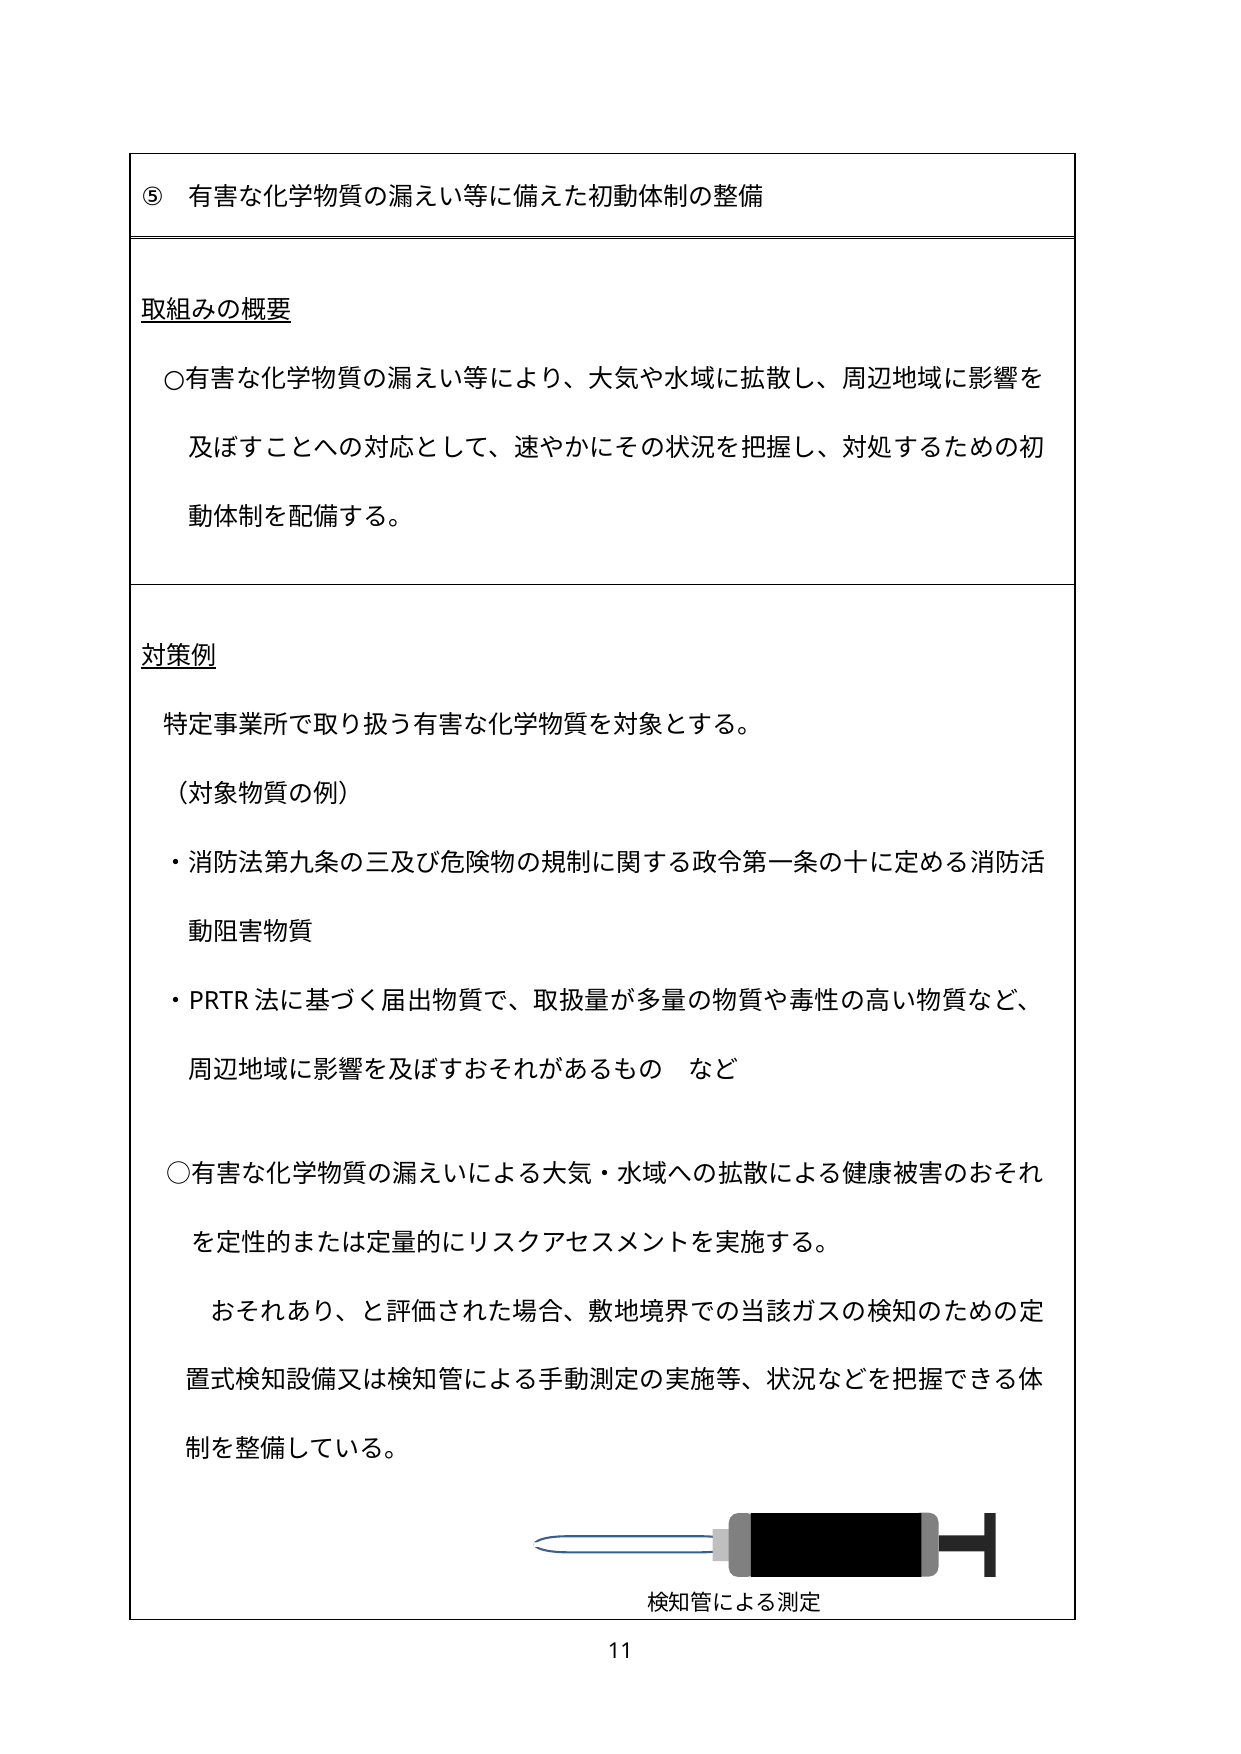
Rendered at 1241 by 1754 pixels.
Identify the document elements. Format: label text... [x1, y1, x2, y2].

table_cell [131, 585, 1074, 1619]
table_cell 取組みの概要 ○有害な化学物質の漏えい等により、大気や水域に拡散し、周辺地域に影響を及ぼすことへの対応として、速やかにその状況を把握し、対処するための初動体制を配備する。 [131, 239, 1074, 584]
table_header ⑤ 有害な化学物質の漏えい等に備えた初動体制の整備 [131, 154, 1074, 236]
